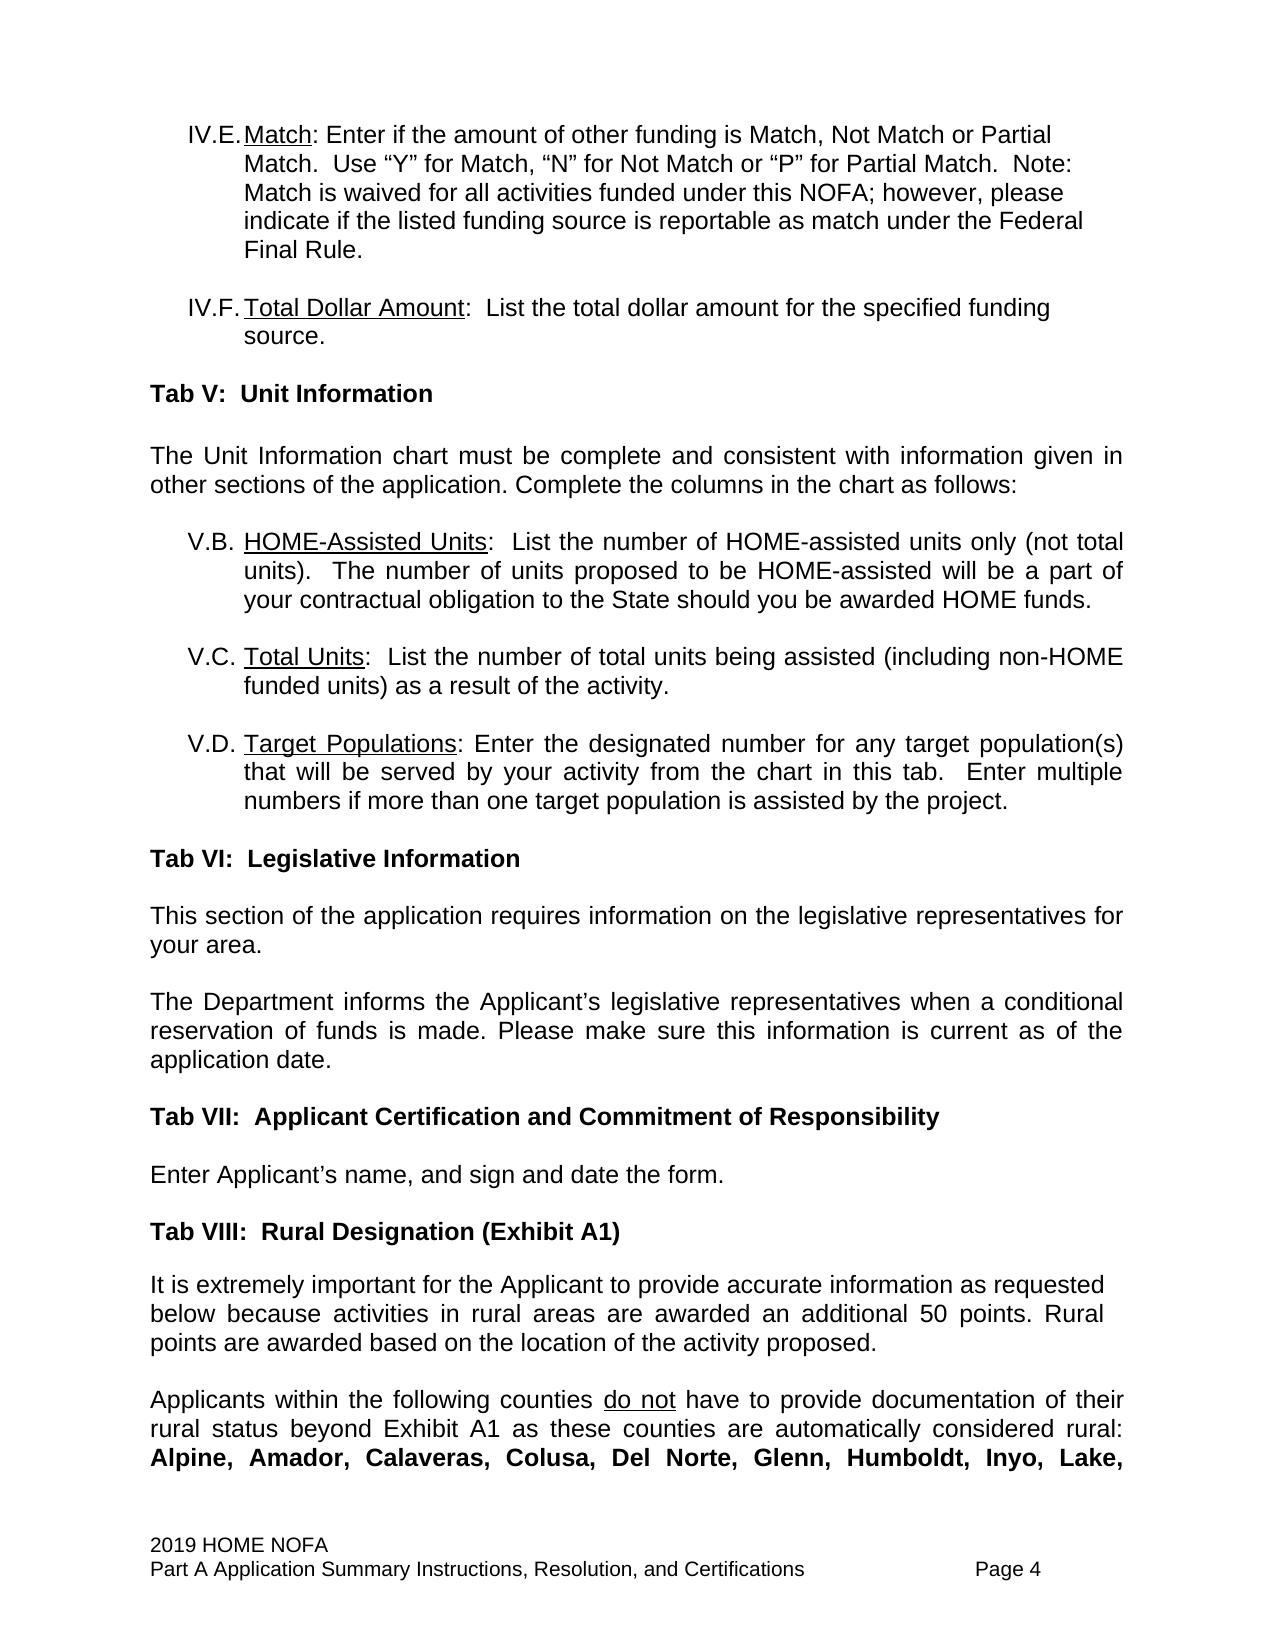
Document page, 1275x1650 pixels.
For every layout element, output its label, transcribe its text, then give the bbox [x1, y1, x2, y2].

text Enter Applicant’s name, and sign and date the form. [150, 1160, 1125, 1188]
text The Department informs the Applicant’s legislative representatives when a conditional reservation of funds is made. Please make sure this information is current as of the application date. [150, 987, 1125, 1073]
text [150, 1385, 1125, 1471]
text Tab VIII: Rural Designation (Exhibit A1) [150, 1217, 1125, 1246]
text Tab VI: Legislative Information [150, 843, 1125, 872]
text IV.E. Match: Enter if the amount of other funding is Match, Not Match or Partial Match. Use “Y” for Match, “N” for Not Match or “P” for Partial Match. Note: Match is waived for all activities funded under this NOFA; however, please indicate if the listed funding source is reportable as match under the Federal Final Rule. [187, 120, 1125, 264]
text This section of the application requires information on the legislative representatives for your area. [150, 901, 1125, 958]
text V.B. HOME-Assisted Units: List the number of HOME-assisted units only (not total units). The number of units proposed to be HOME-assisted will be a part of your contractual obligation to the State should you be awarded HOME funds. [187, 527, 1125, 613]
text V.C. Total Units: List the number of total units being assisted (including non-HOME funded units) as a result of the activity. [187, 642, 1125, 700]
text IV.F. Total Dollar Amount: List the total dollar amount for the specified funding source. [187, 292, 1125, 350]
text It is extremely important for the Applicant to provide accurate information as requested below because activities in rural areas are awarded an additional 50 points. Rural points are awarded based on the location of the activity proposed. [150, 1270, 1106, 1356]
text V.D. Target Populations: Enter the designated number for any target population(s) that will be served by your activity from the chart in this tab. Enter multiple numbers if more than one target population is assisted by the project. [187, 728, 1125, 815]
text Tab VII: Applicant Certification and Commitment of Responsibility [150, 1102, 1125, 1131]
text The Unit Information chart must be complete and consistent with information given in other sections of the application. Complete the columns in the chart as follows: [150, 441, 1125, 498]
text Tab V: Unit Information [150, 379, 1125, 407]
